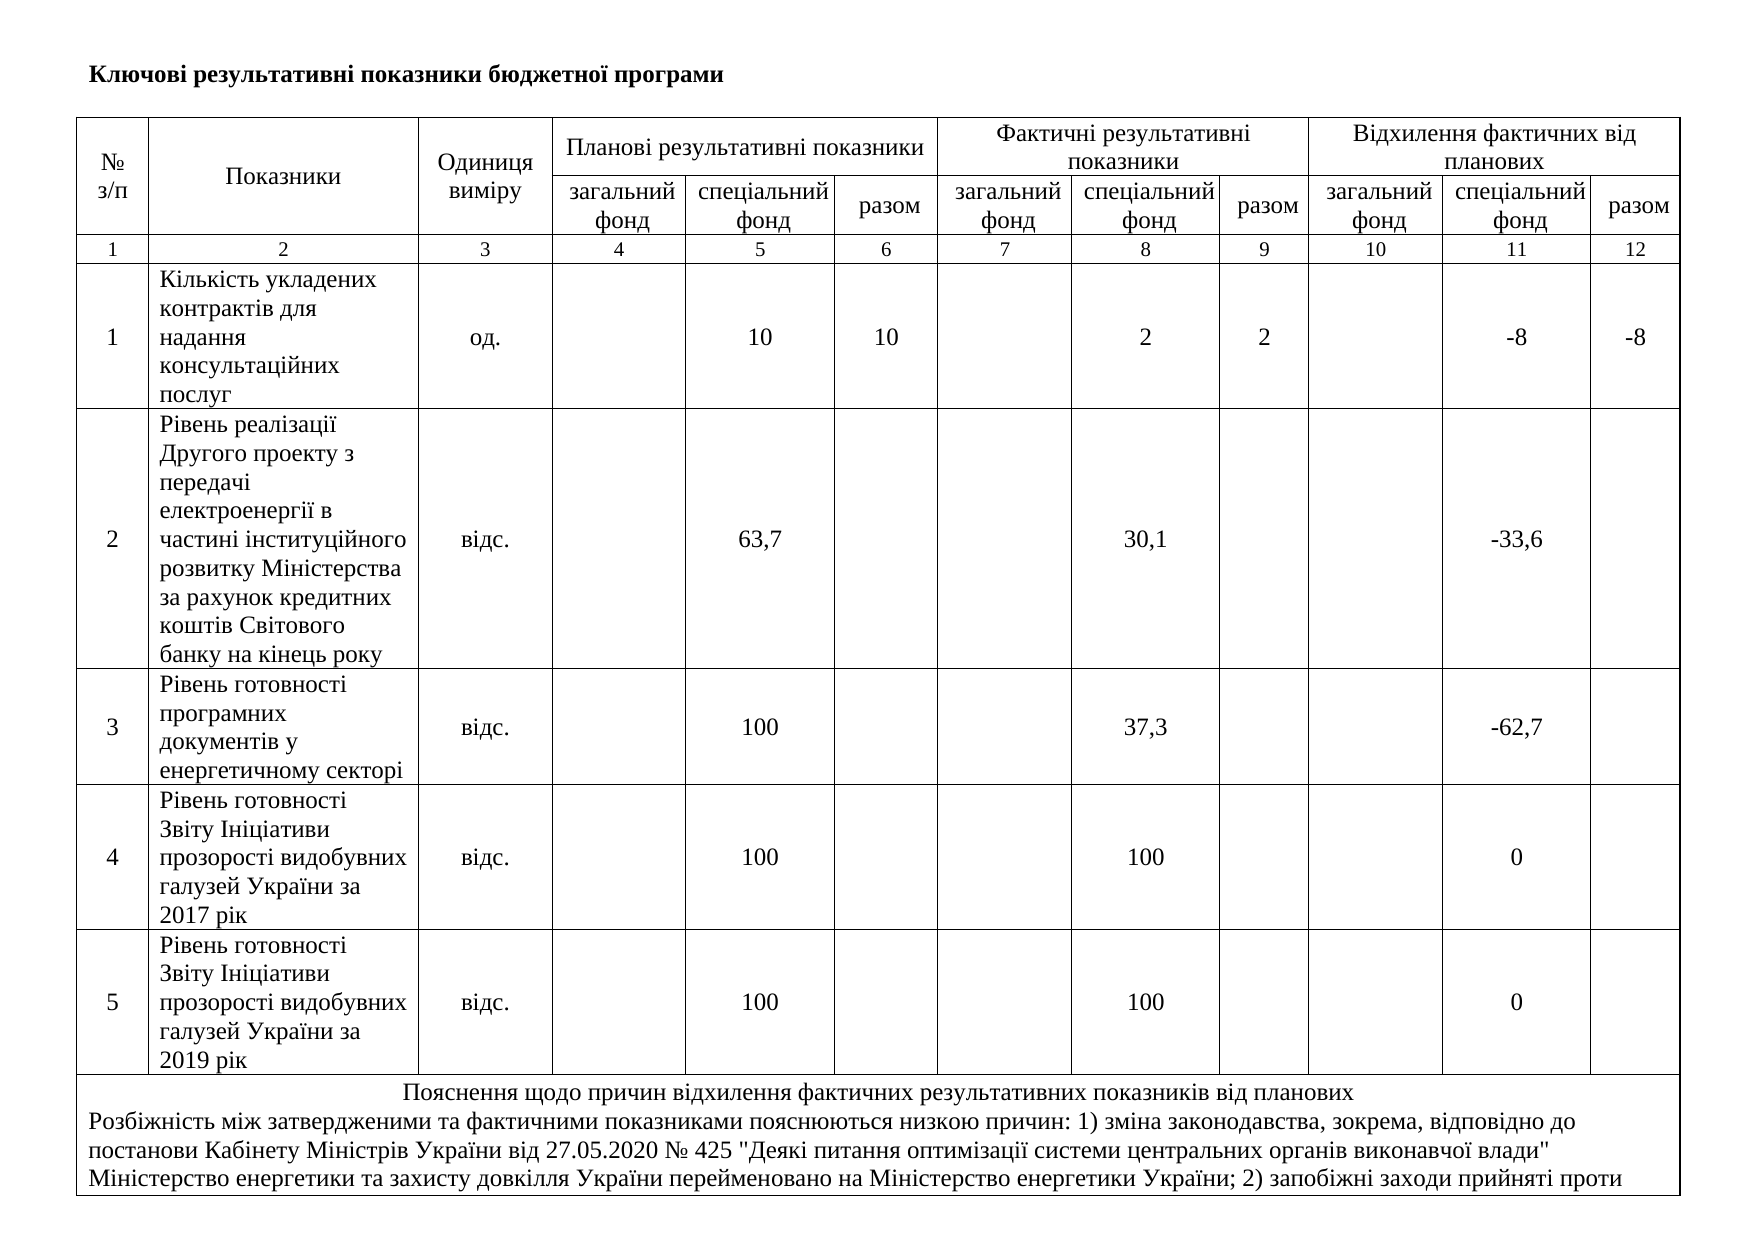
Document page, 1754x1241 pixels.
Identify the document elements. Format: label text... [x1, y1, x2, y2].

table_cell спеціальний фонд [1443, 176, 1590, 234]
table_cell [938, 669, 1071, 784]
table_cell 2 [77, 409, 148, 668]
table_cell 2 [1072, 264, 1219, 408]
table_cell 100 [686, 785, 834, 929]
text Ключові результативні показники бюджетної програми [89, 59, 1713, 88]
table_cell 3 [419, 235, 552, 263]
table_cell 100 [1072, 785, 1219, 929]
table_cell 10 [1309, 235, 1442, 263]
table_cell 12 [1591, 235, 1679, 263]
table_cell 100 [686, 669, 834, 784]
table_cell [1220, 669, 1308, 784]
table_cell Рівень готовності програмних документів у енергетичному секторі [149, 669, 418, 784]
table_cell 11 [1443, 235, 1590, 263]
table_cell загальний фонд [1309, 176, 1442, 234]
table_cell -62,7 [1443, 669, 1590, 784]
table_cell 100 [1072, 930, 1219, 1073]
table_cell -33,6 [1443, 409, 1590, 668]
table_cell [835, 669, 937, 784]
table_cell загальний фонд [553, 176, 685, 234]
table_header Одиниця виміру [419, 118, 552, 234]
table_cell 7 [938, 235, 1071, 263]
table_cell спеціальний фонд [1072, 176, 1219, 234]
table_cell [553, 264, 685, 408]
table_cell 0 [1443, 785, 1590, 929]
table_cell [1309, 669, 1442, 784]
table_cell 6 [835, 235, 937, 263]
table_cell [1309, 930, 1442, 1073]
table_cell 4 [77, 785, 148, 929]
table_cell відс. [419, 669, 552, 784]
table_cell [553, 669, 685, 784]
table_cell 8 [1072, 235, 1219, 263]
table_cell [1220, 409, 1308, 668]
table_cell [938, 264, 1071, 408]
table_cell 5 [77, 930, 148, 1073]
table_cell Рівень готовності Звіту Ініціативи прозорості видобувних галузей України за 2019 рік [149, 930, 418, 1073]
table_cell од. [419, 264, 552, 408]
table_cell -8 [1591, 264, 1679, 408]
table_cell [1309, 785, 1442, 929]
table_cell [1309, 264, 1442, 408]
table_cell Кількість укладених контрактів для надання консультаційних послуг [149, 264, 418, 408]
table_cell [835, 785, 937, 929]
table_cell загальний фонд [938, 176, 1071, 234]
table_header Фактичні результативні показники [938, 118, 1308, 175]
table_header Показники [149, 118, 418, 234]
table_cell 3 [77, 669, 148, 784]
table_cell [1591, 669, 1679, 784]
table_cell відс. [419, 409, 552, 668]
table_cell [938, 930, 1071, 1073]
table_cell спеціальний фонд [686, 176, 834, 234]
table_cell [1591, 409, 1679, 668]
table_cell 4 [553, 235, 685, 263]
table_cell [938, 409, 1071, 668]
table_cell [553, 409, 685, 668]
table_cell [1309, 409, 1442, 668]
table_cell [1220, 785, 1308, 929]
table_cell Рівень реалізації Другого проекту з передачі електроенергії в частині інституційного розвитку Міністерства за рахунок кредитних коштів Світового банку на кінець року [149, 409, 418, 668]
table_cell [1591, 930, 1679, 1073]
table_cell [77, 1075, 1679, 1195]
table_cell 63,7 [686, 409, 834, 668]
table_cell -8 [1443, 264, 1590, 408]
table_cell 5 [686, 235, 834, 263]
table_header Планові результативні показники [553, 118, 937, 175]
table_cell 1 [77, 235, 148, 263]
table_cell відс. [419, 785, 552, 929]
table_cell разом [1220, 176, 1308, 234]
table_cell [553, 930, 685, 1073]
table_header Відхилення фактичних від планових [1309, 118, 1679, 175]
table_cell 10 [835, 264, 937, 408]
table_cell 2 [1220, 264, 1308, 408]
table_cell 37,3 [1072, 669, 1219, 784]
table_cell 2 [149, 235, 418, 263]
table_cell 30,1 [1072, 409, 1219, 668]
table_cell 0 [1443, 930, 1590, 1073]
table_header № з/п [77, 118, 148, 234]
table_cell [835, 930, 937, 1073]
table_cell 9 [1220, 235, 1308, 263]
table_cell разом [835, 176, 937, 234]
table_cell 1 [77, 264, 148, 408]
table_cell [1220, 930, 1308, 1073]
table_cell [1591, 785, 1679, 929]
table_cell [835, 409, 937, 668]
table_cell Рівень готовності Звіту Ініціативи прозорості видобувних галузей України за 2017 рік [149, 785, 418, 929]
table_cell 100 [686, 930, 834, 1073]
table_cell [553, 785, 685, 929]
table_cell [938, 785, 1071, 929]
table_cell разом [1591, 176, 1679, 234]
table_cell 10 [686, 264, 834, 408]
table_cell відс. [419, 930, 552, 1073]
